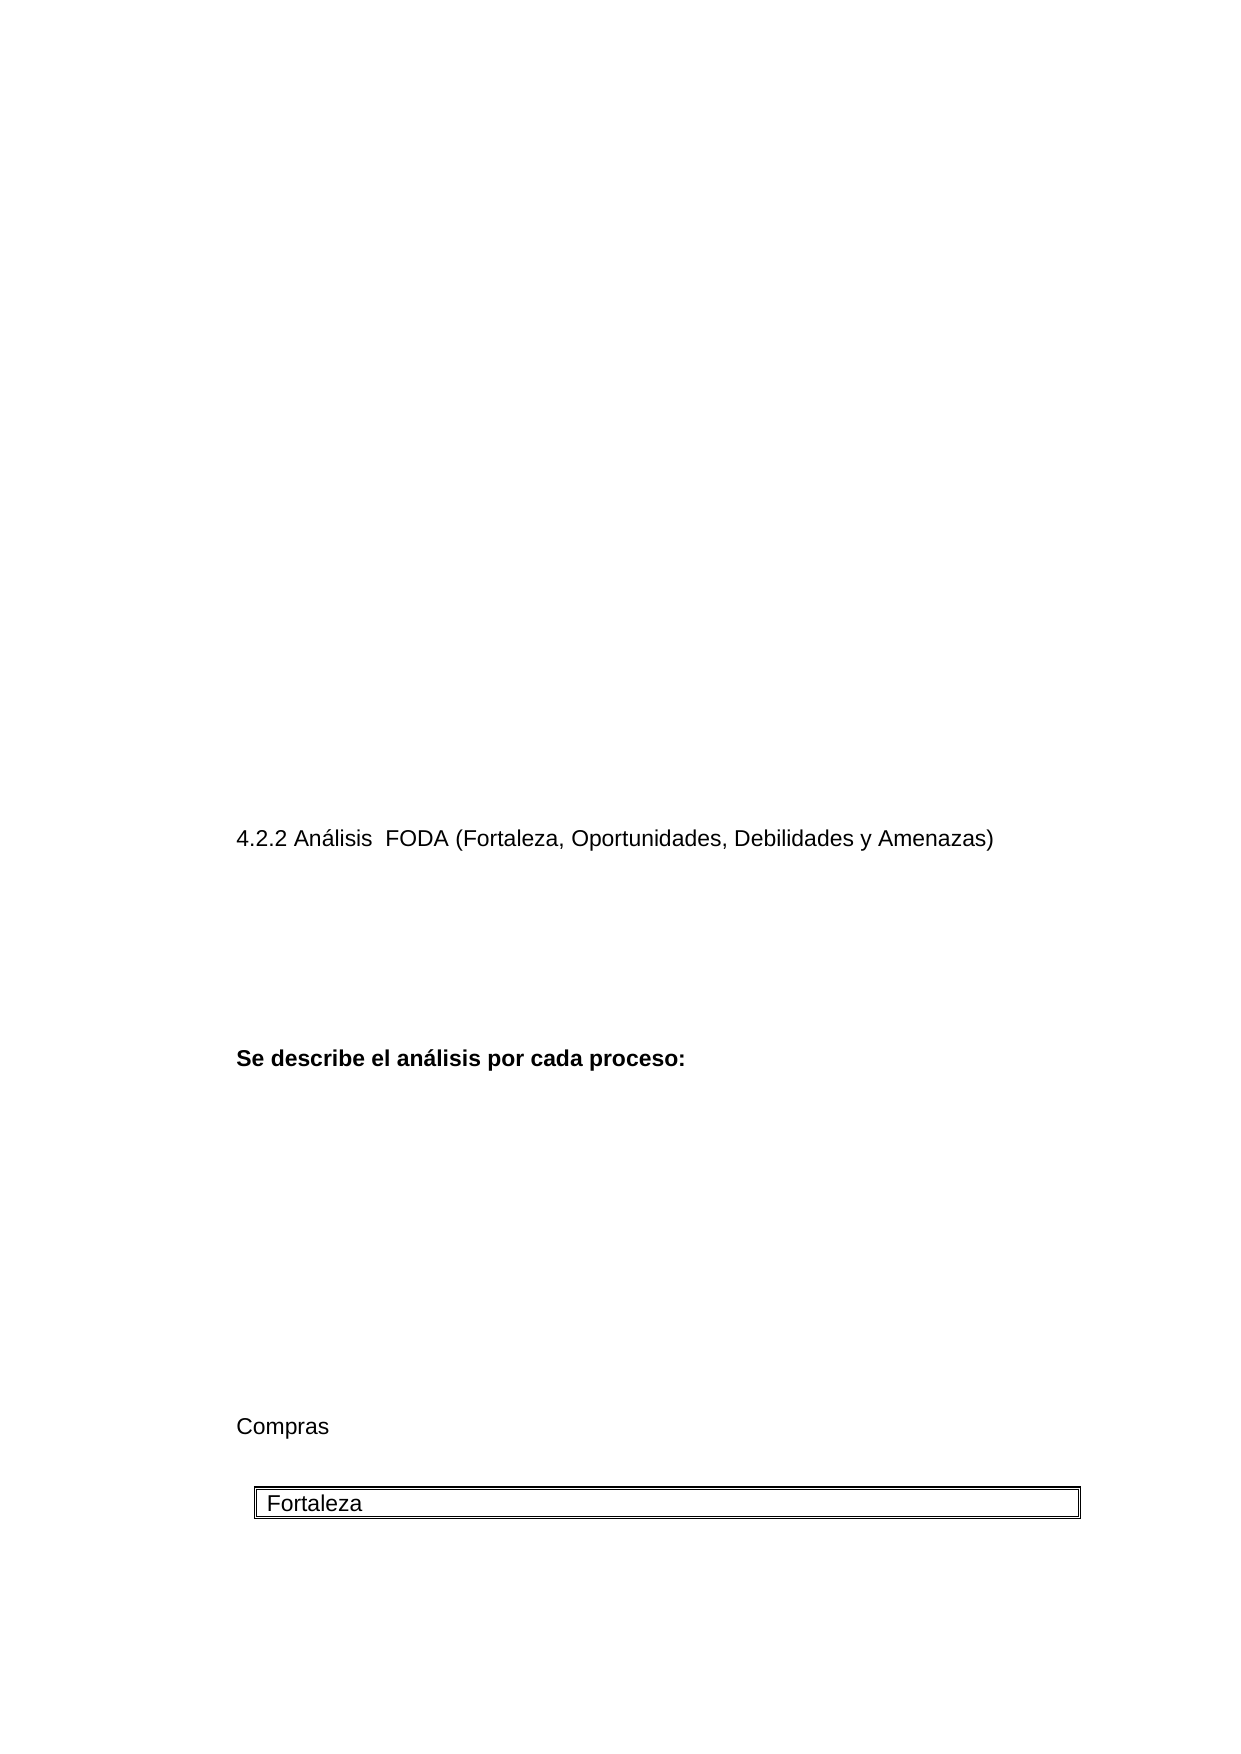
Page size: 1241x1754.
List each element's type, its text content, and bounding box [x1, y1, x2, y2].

table_header Fortaleza [257, 1490, 1078, 1516]
text 4.2.2 Análisis FODA (Fortaleza, Oportunidades, Debilidades y Amenazas) [236, 824, 1098, 851]
text Se describe el análisis por cada proceso: [236, 1045, 1098, 1072]
text Compras [236, 1413, 1098, 1439]
